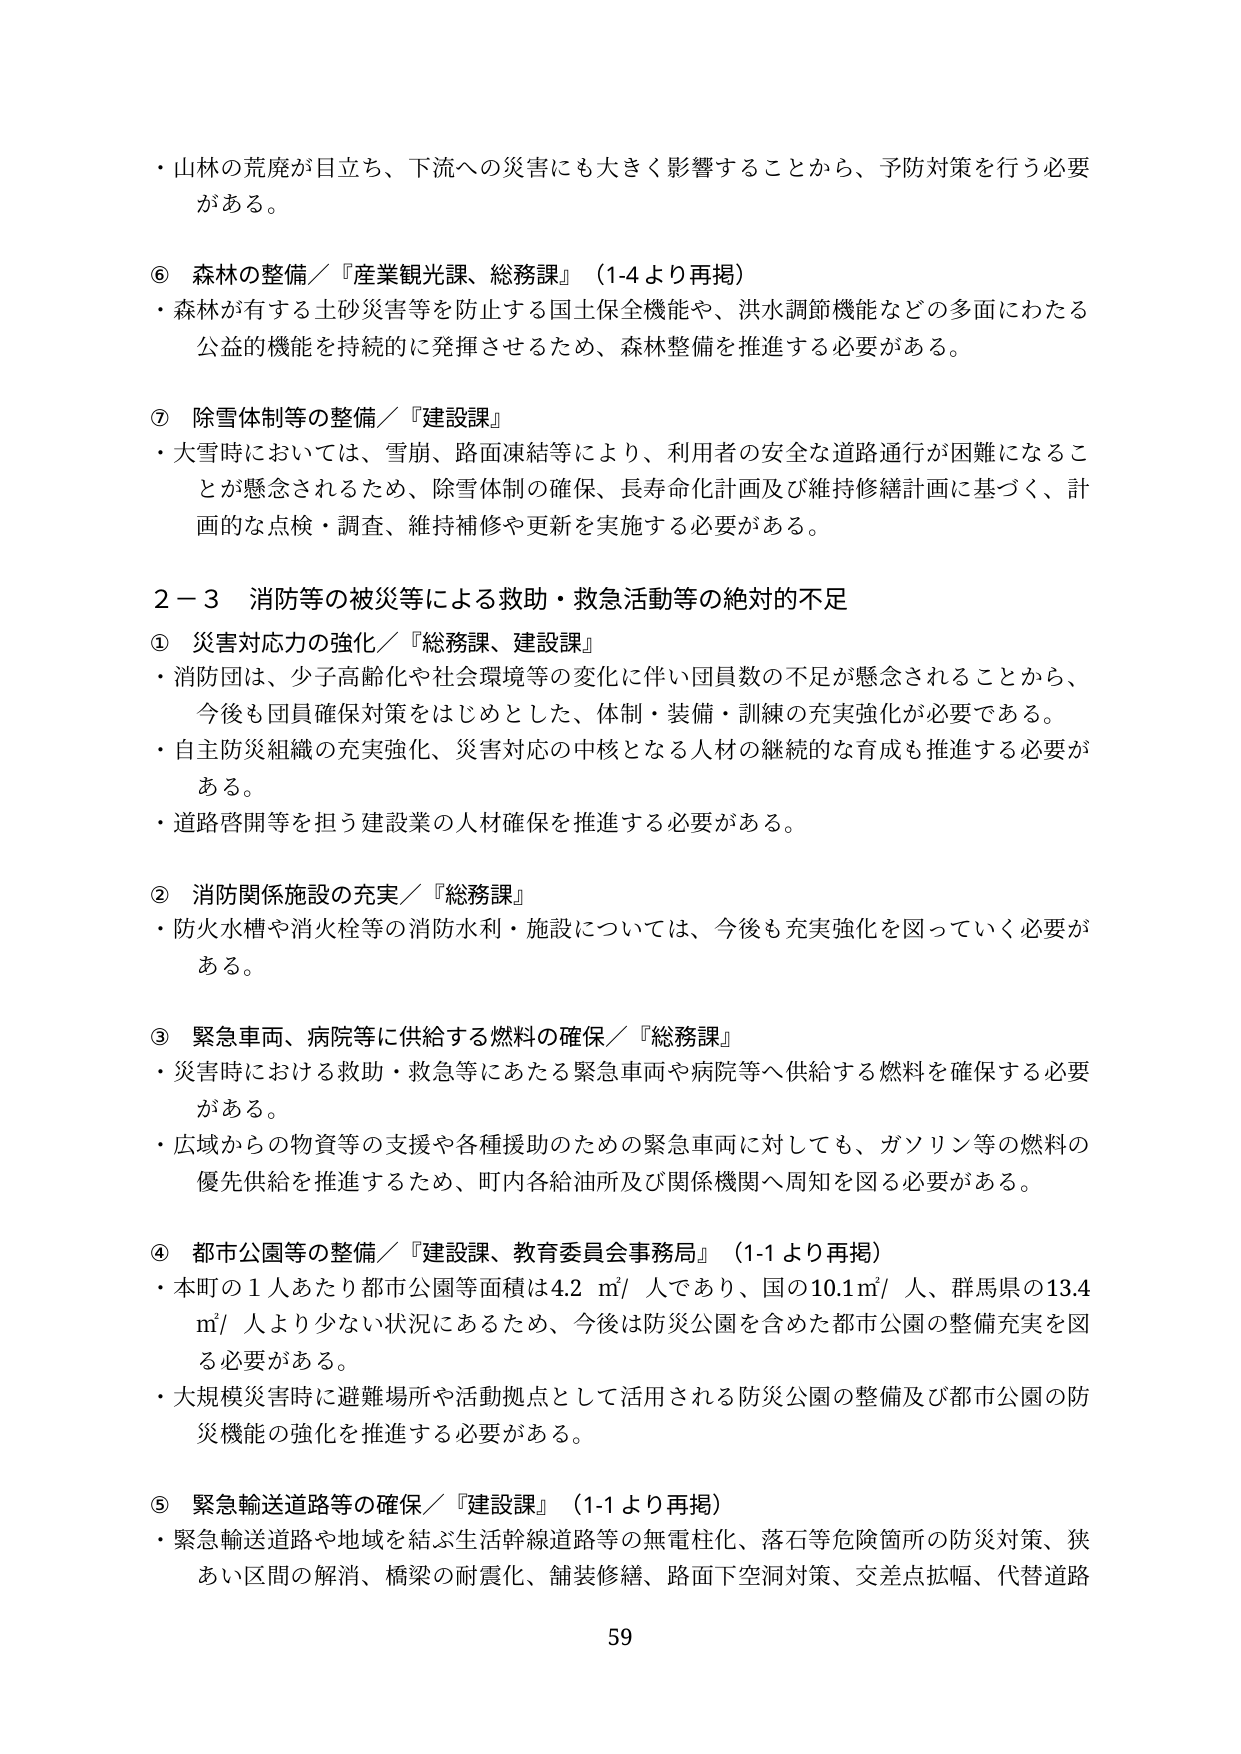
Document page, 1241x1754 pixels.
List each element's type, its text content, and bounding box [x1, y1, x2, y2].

text ・大雪時においては、雪崩、路面凍結等により、利用者の安全な道路通行が困難になることが懸念されるため、除雪体制の確保、長寿命化計画及び維持修繕計画に基づく、計画的な点検・調査、維持補修や更新を実施する必要がある。 [149, 433, 1091, 543]
text ・自主防災組織の充実強化、災害対応の中核となる人材の継続的な育成も推進する必要がある。 [149, 731, 1091, 803]
text ・本町の１人あたり都市公園等面積は4.2㎡/人であり、国の10.1㎡/人、群馬県の13.4 ㎡/人より少ない状況にあるため、今後は防災公園を含めた都市公園の整備充実を図る必要がある。 [149, 1268, 1091, 1377]
text ・山林の荒廃が目立ち、下流への災害にも大きく影響することから、予防対策を行う必要がある。 [149, 148, 1091, 221]
text ・災害時における救助・救急等にあたる緊急車両や病院等へ供給する燃料を確保する必要がある。 [149, 1052, 1091, 1125]
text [149, 1520, 1091, 1593]
text ・消防団は、少子高齢化や社会環境等の変化に伴い団員数の不足が懸念されることから、今後も団員確保対策をはじめとした、体制・装備・訓練の充実強化が必要である。 [149, 658, 1091, 731]
text ・広域からの物資等の支援や各種援助のための緊急車両に対しても、ガソリン等の燃料の優先供給を推進するため、町内各給油所及び関係機関へ周知を図る必要がある。 [149, 1125, 1091, 1198]
text ・大規模災害時に避難場所や活動拠点として活用される防災公園の整備及び都市公園の防災機能の強化を推進する必要がある。 [149, 1377, 1091, 1450]
subtitle ④ 都市公園等の整備／『建設課、教育委員会事務局』（1-1より再掲） [149, 1235, 1091, 1268]
subtitle ⑥ 森林の整備／『産業観光課、総務課』（1-4より再掲） [149, 257, 1091, 291]
subtitle ⑤ 緊急輸送道路等の確保／『建設課』（1-1より再掲） [149, 1487, 1091, 1520]
subtitle ⑦ 除雪体制等の整備／『建設課』 [149, 400, 1091, 433]
text ・森林が有する土砂災害等を防止する国土保全機能や、洪水調節機能などの多面にわたる公益的機能を持続的に発揮させるため、森林整備を推進する必要がある。 [149, 291, 1091, 363]
text ・防火水槽や消火栓等の消防水利・施設については、今後も充実強化を図っていく必要がある。 [149, 910, 1091, 983]
subtitle ２－３ 消防等の被災等による救助・救急活動等の絶対的不足 [149, 579, 1091, 615]
text ・道路啓開等を担う建設業の人材確保を推進する必要がある。 [149, 803, 1091, 840]
subtitle ② 消防関係施設の充実／『総務課』 [149, 876, 1091, 910]
subtitle ① 災害対応力の強化／『総務課、建設課』 [149, 624, 1091, 658]
subtitle ③ 緊急車両、病院等に供給する燃料の確保／『総務課』 [149, 1019, 1091, 1052]
